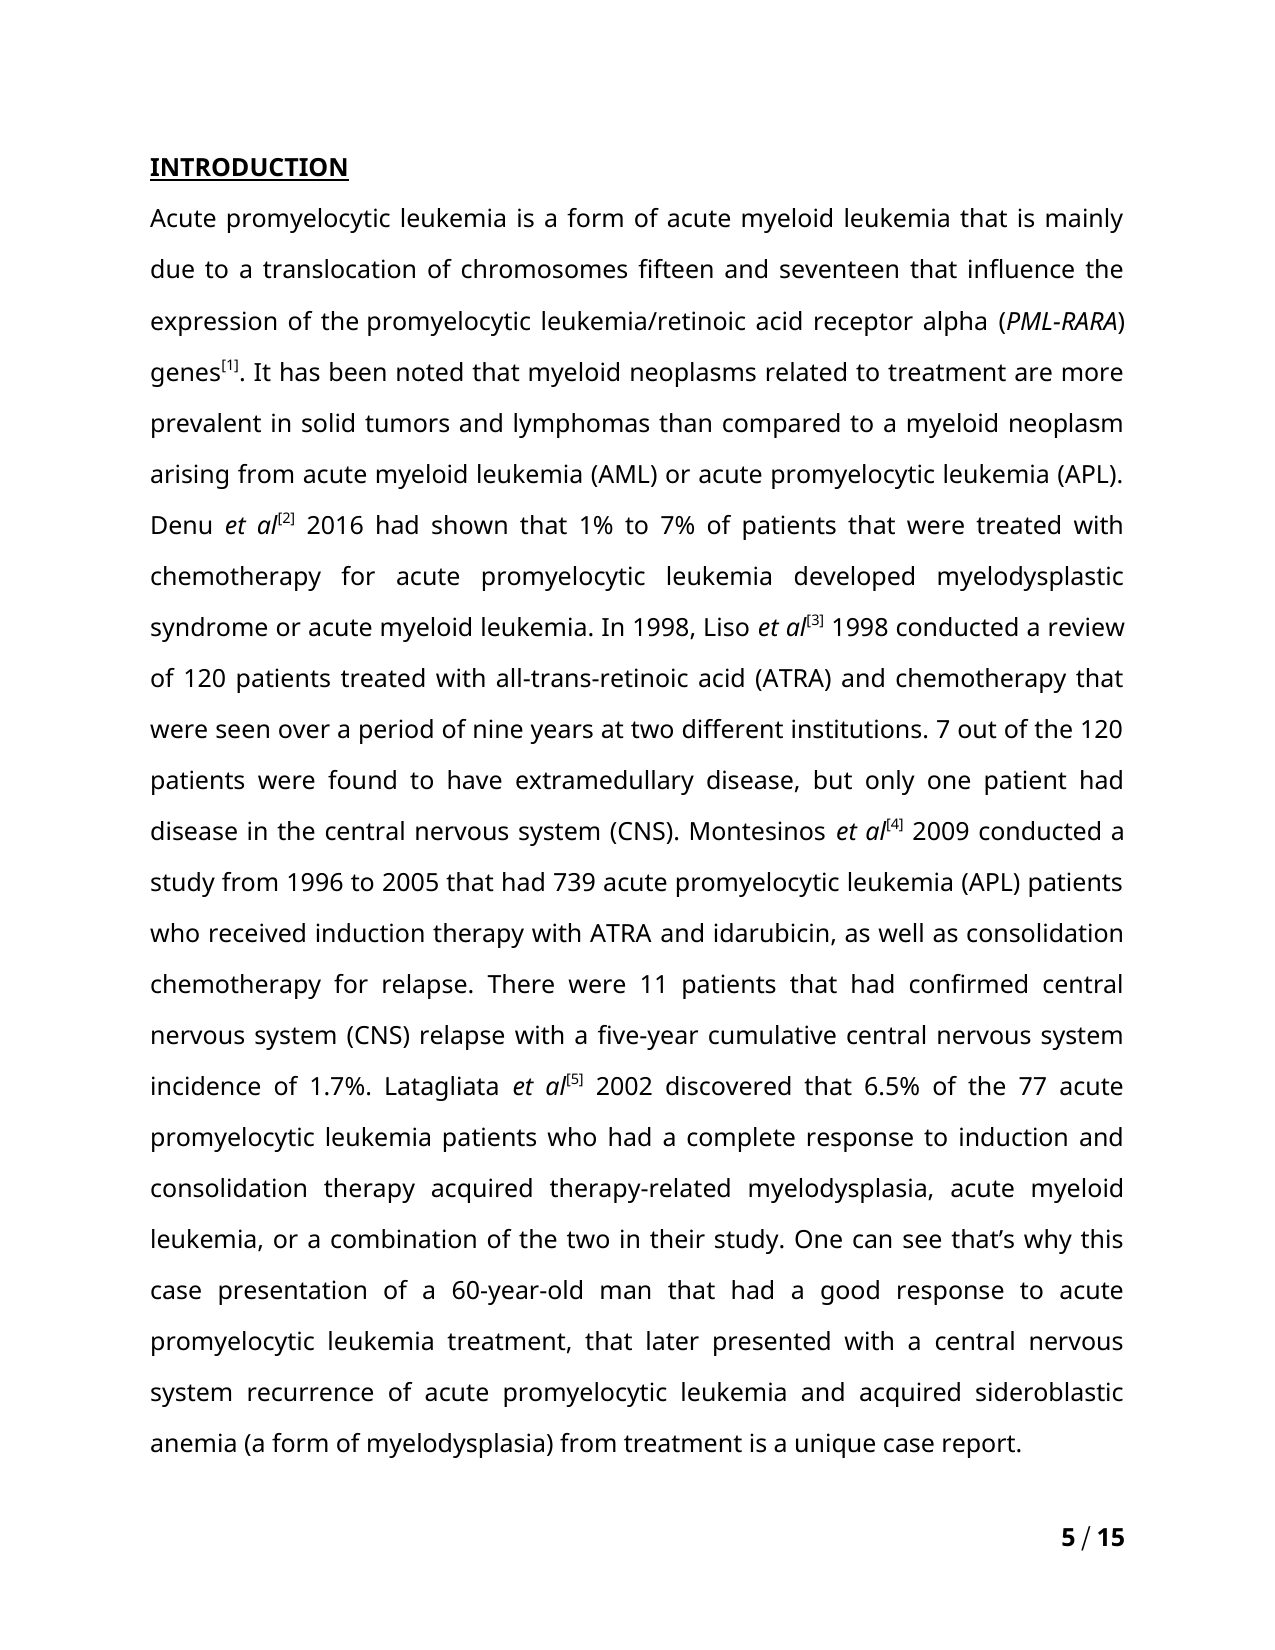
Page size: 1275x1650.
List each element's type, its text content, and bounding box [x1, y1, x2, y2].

text INTRODUCTION [150, 150, 1125, 184]
text Acute promyelocytic leukemia is a form of acute myeloid leukemia that is mainly due to a translocation of chromosomes fifteen and seventeen that influence the expression of the promyelocytic leukemia/retinoic acid receptor alpha (PML-RARA) genes[1]. It has been noted that myeloid neoplasms related to treatment are more prevalent in solid tumors and lymphomas than compared to a myeloid neoplasm arising from acute myeloid leukemia (AML) or acute promyelocytic leukemia (APL). Denu et al[2] 2016 had shown that 1% to 7% of patients that were treated with chemotherapy for acute promyelocytic leukemia developed myelodysplastic syndrome or acute myeloid leukemia. In 1998, Liso et al[3] 1998 conducted a review of 120 patients treated with all-trans-retinoic acid (ATRA) and chemotherapy that were seen over a period of nine years at two different institutions. 7 out of the 120 patients were found to have extramedullary disease, but only one patient had disease in the central nervous system (CNS). Montesinos et al[4] 2009 conducted a study from 1996 to 2005 that had 739 acute promyelocytic leukemia (APL) patients who received induction therapy with ATRA and idarubicin, as well as consolidation chemotherapy for relapse. There were 11 patients that had confirmed central nervous system (CNS) relapse with a five-year cumulative central nervous system incidence of 1.7%. Latagliata et al[5] 2002 discovered that 6.5% of the 77 acute promyelocytic leukemia patients who had a complete response to induction and consolidation therapy acquired therapy-related myelodysplasia, acute myeloid leukemia, or a combination of the two in their study. One can see that’s why this case presentation of a 60-year-old man that had a good response to acute promyelocytic leukemia treatment, that later presented with a central nervous system recurrence of acute promyelocytic leukemia and acquired sideroblastic anemia (a form of myelodysplasia) from treatment is a unique case report. [150, 201, 1125, 1460]
